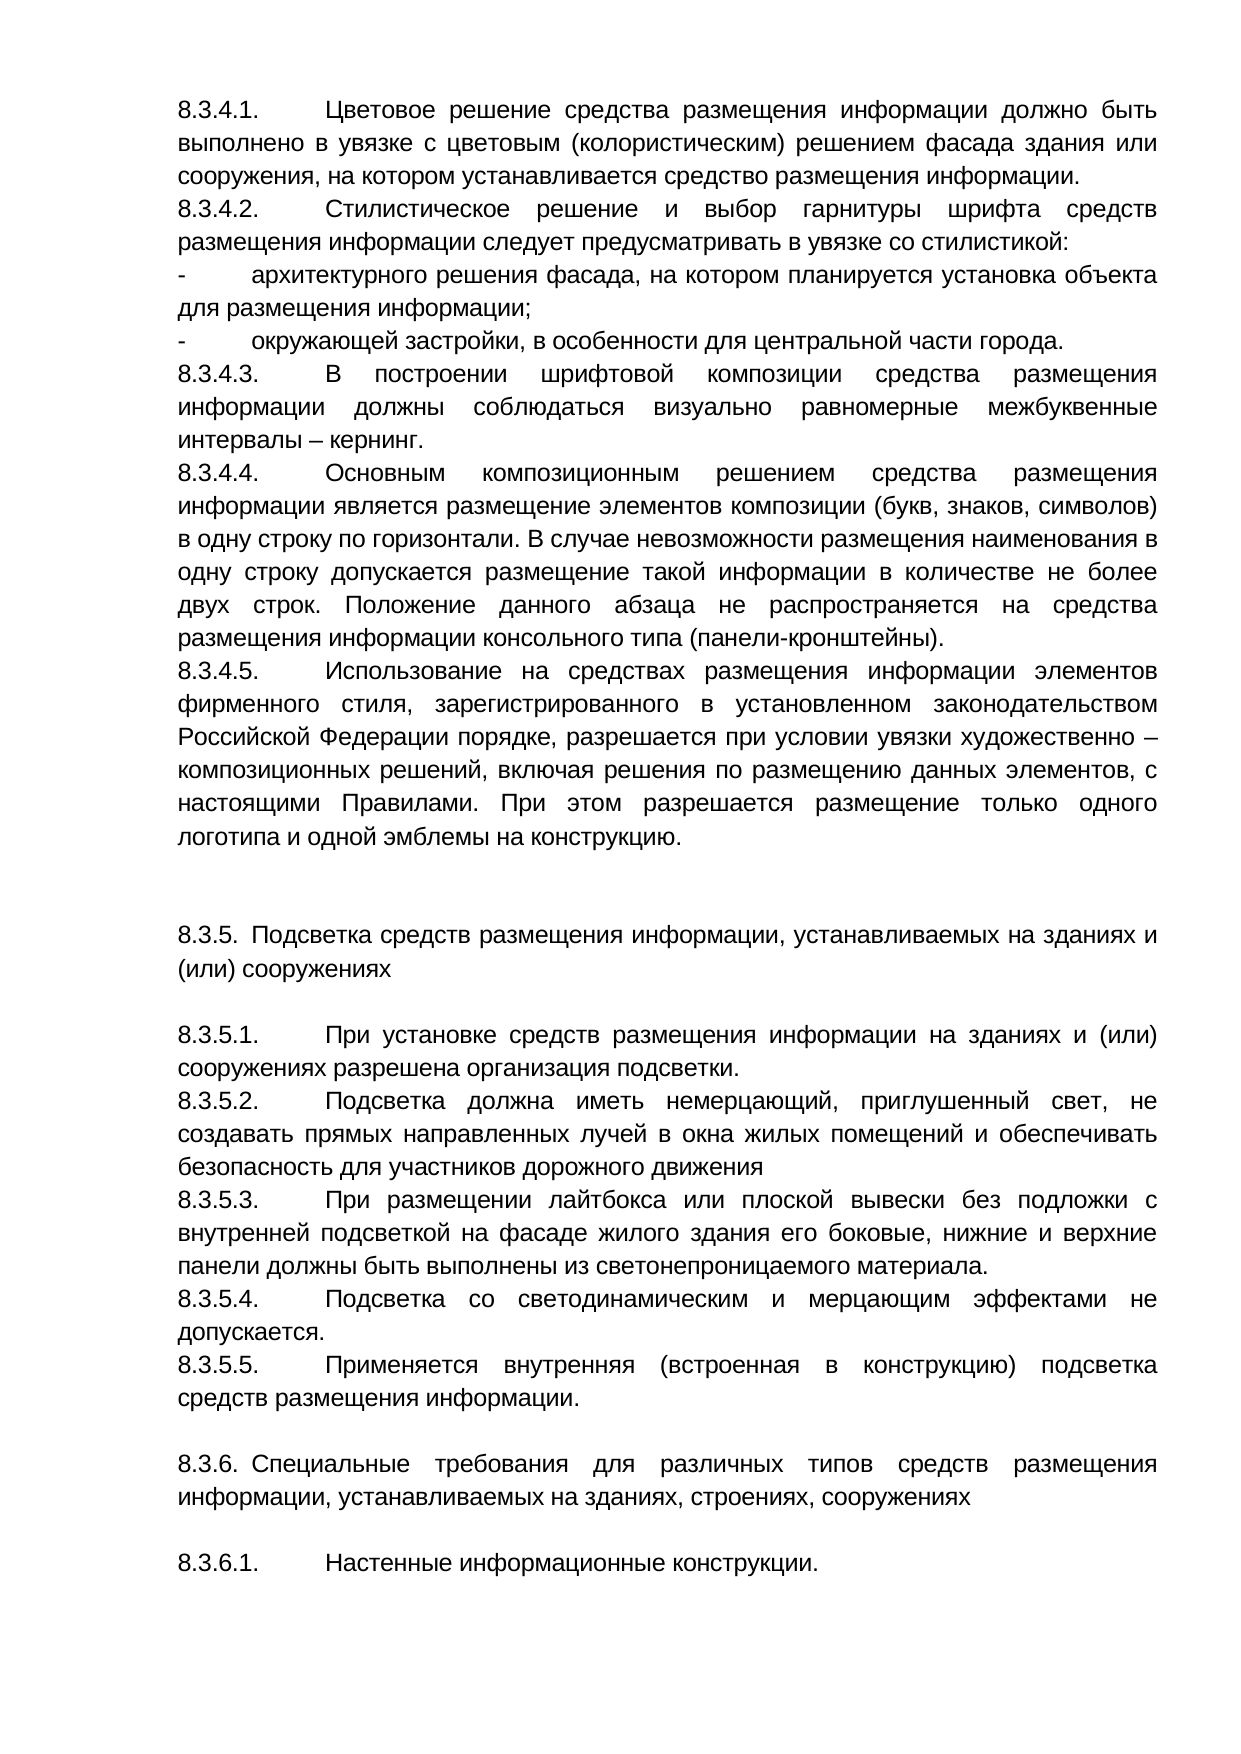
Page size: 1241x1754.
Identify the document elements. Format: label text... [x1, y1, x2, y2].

text 8.3.4.2. Стилистическое решение и выбор гарнитуры шрифта средств размещения информации следует предусматривать в увязке со стилистикой: [177, 191, 1158, 257]
text 8.3.5.1. При установке средств размещения информации на зданиях и (или) сооружениях разрешена организация подсветки. [177, 1017, 1158, 1083]
text 8.3.6. Специальные требования для различных типов средств размещения информации, устанавливаемых на зданиях, строениях, сооружениях [177, 1446, 1158, 1512]
text 8.3.4.1. Цветовое решение средства размещения информации должно быть выполнено в увязке с цветовым (колористическим) решением фасада здания или сооружения, на котором устанавливается средство размещения информации. [177, 92, 1158, 191]
text - архитектурного решения фасада, на котором планируется установка объекта для размещения информации; [177, 257, 1158, 323]
text 8.3.4.3. В построении шрифтовой композиции средства размещения информации должны соблюдаться визуально равномерные межбуквенные интервалы – кернинг. [177, 356, 1158, 455]
text 8.3.4.4. Основным композиционным решением средства размещения информации является размещение элементов композиции (букв, знаков, символов) в одну строку по горизонтали. В случае невозможности размещения наименования в одну строку допускается размещение такой информации в количестве не более двух строк. Положение данного абзаца не распространяется на средства размещения информации консольного типа (панели-кронштейны). [177, 455, 1158, 653]
text 8.3.5.5. Применяется внутренняя (встроенная в конструкцию) подсветка средств размещения информации. [177, 1347, 1158, 1413]
text 8.3.5. Подсветка средств размещения информации, устанавливаемых на зданиях и (или) сооружениях [177, 918, 1158, 984]
text 8.3.5.2. Подсветка должна иметь немерцающий, приглушенный свет, не создавать прямых направленных лучей в окна жилых помещений и обеспечивать безопасность для участников дорожного движения [177, 1083, 1158, 1182]
text 8.3.5.3. При размещении лайтбокса или плоской вывески без подложки с внутренней подсветкой на фасаде жилого здания его боковые, нижние и верхние панели должны быть выполнены из светонепроницаемого материала. [177, 1182, 1158, 1281]
text - окружающей застройки, в особенности для центральной части города. [177, 323, 1158, 356]
text 8.3.4.5. Использование на средствах размещения информации элементов фирменного стиля, зарегистрированного в установленном законодательством Российской Федерации порядке, разрешается при условии увязки художественно – композиционных решений, включая решения по размещению данных элементов, с настоящими Правилами. При этом разрешается размещение только одного логотипа и одной эмблемы на конструкцию. [177, 653, 1158, 852]
text 8.3.5.4. Подсветка со светодинамическим и мерцающим эффектами не допускается. [177, 1281, 1158, 1347]
text 8.3.6.1. Настенные информационные конструкции. [177, 1545, 1158, 1578]
